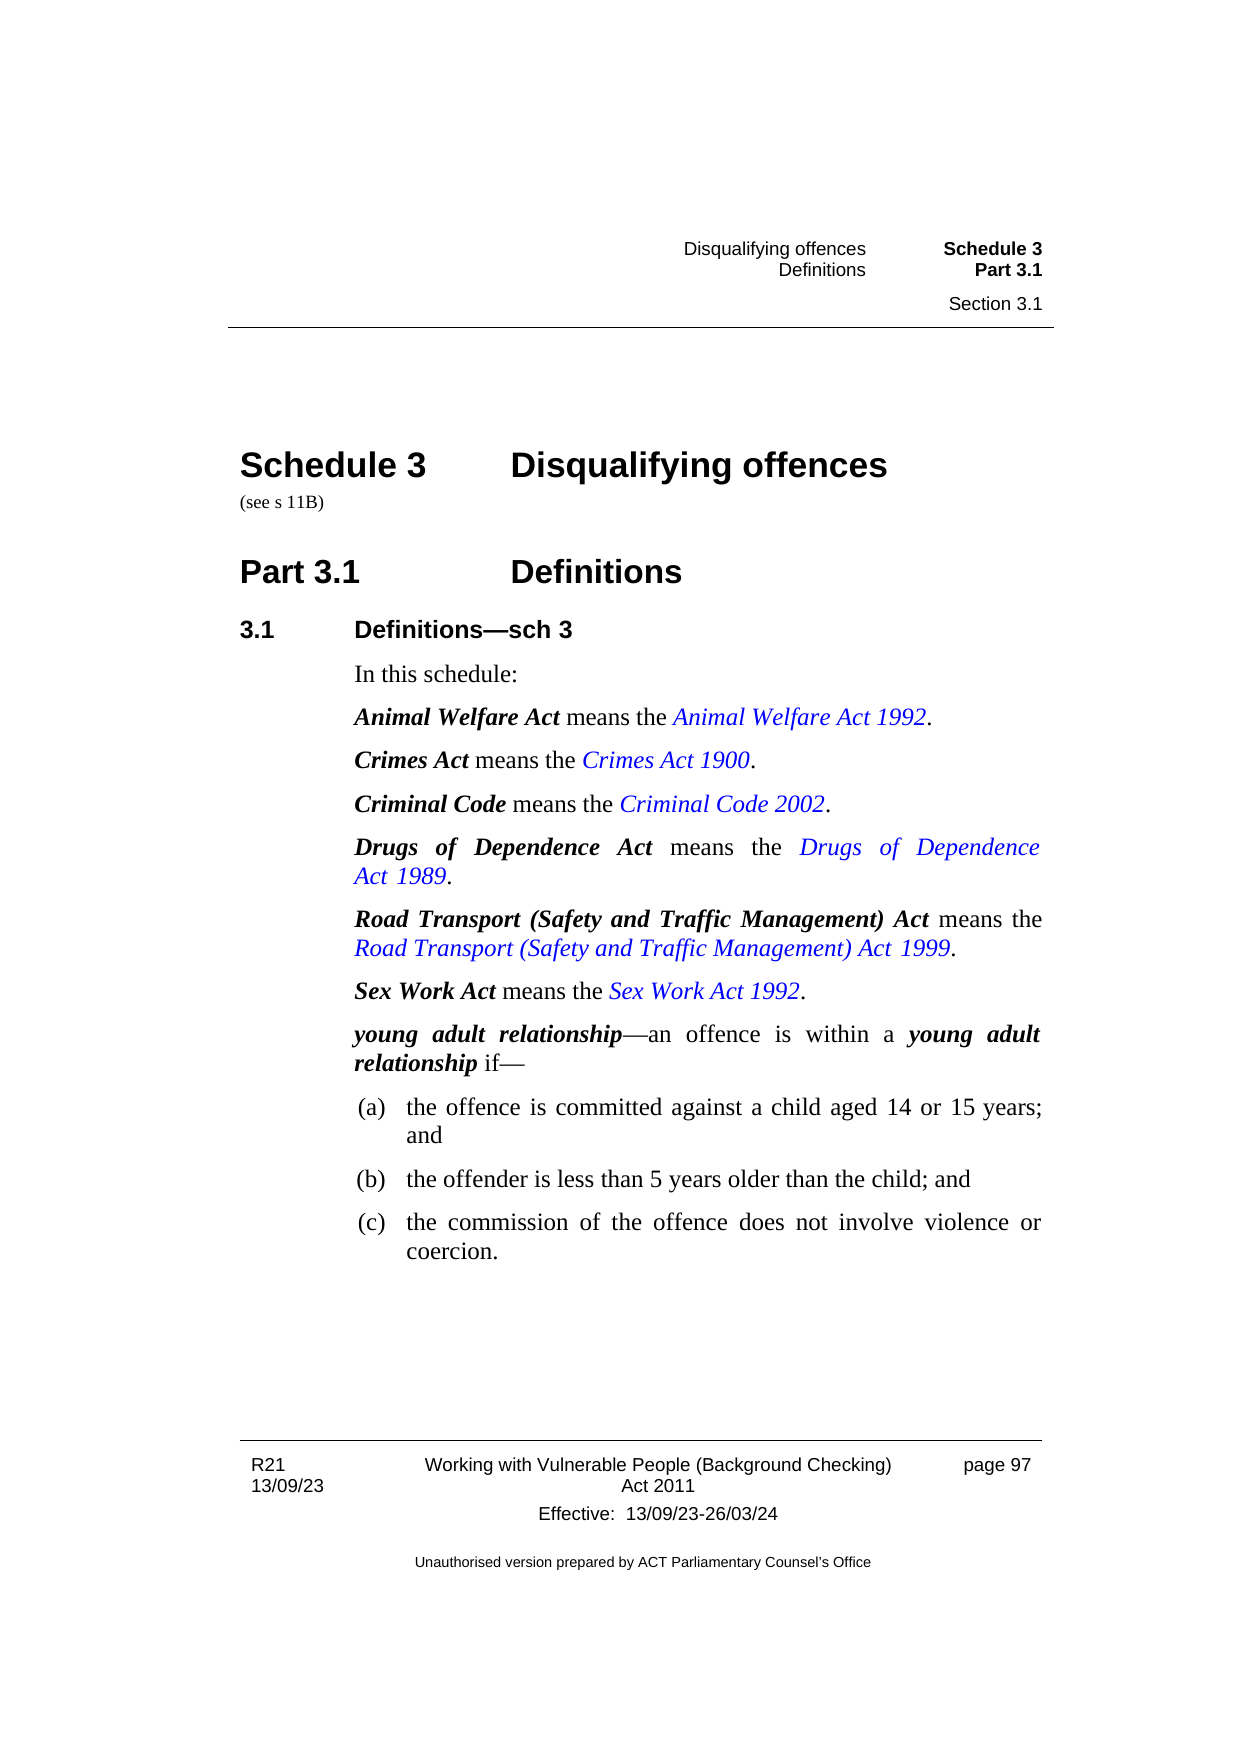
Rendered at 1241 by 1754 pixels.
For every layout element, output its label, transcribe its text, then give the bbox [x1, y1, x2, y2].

text (a) the offence is committed against a child aged 14 or 15 years; and [239, 1092, 1042, 1149]
text (c) the commission of the offence does not involve violence or coercion. [239, 1207, 1042, 1264]
text Criminal Code means the Criminal Code 2002. [354, 789, 1042, 817]
text Crimes Act means the Crimes Act 1900. [354, 745, 1042, 774]
text (b) the offender is less than 5 years older than the child; and [239, 1164, 1042, 1192]
subtitle 3.1 Definitions—sch 3 [239, 615, 1042, 644]
text (see s 11B) [239, 491, 1042, 512]
text Sex Work Act means the Sex Work Act 1992. [354, 976, 1042, 1005]
text Part 3.1 Definitions [239, 552, 1042, 590]
subtitle Schedule 3 Disqualifying offences [239, 444, 1042, 484]
text In this schedule: [354, 659, 1042, 687]
text Road Transport (Safety and Traffic Management) Act means the Road Transport (Safety and Traffic Management) Act 1999. [354, 904, 1042, 962]
text Drugs of Dependence Act means the Drugs of Dependence Act 1989. [354, 832, 1042, 889]
text young adult relationship—an offence is within a young adult relationship if— [354, 1019, 1042, 1077]
text Animal Welfare Act means the Animal Welfare Act 1992. [354, 702, 1042, 731]
